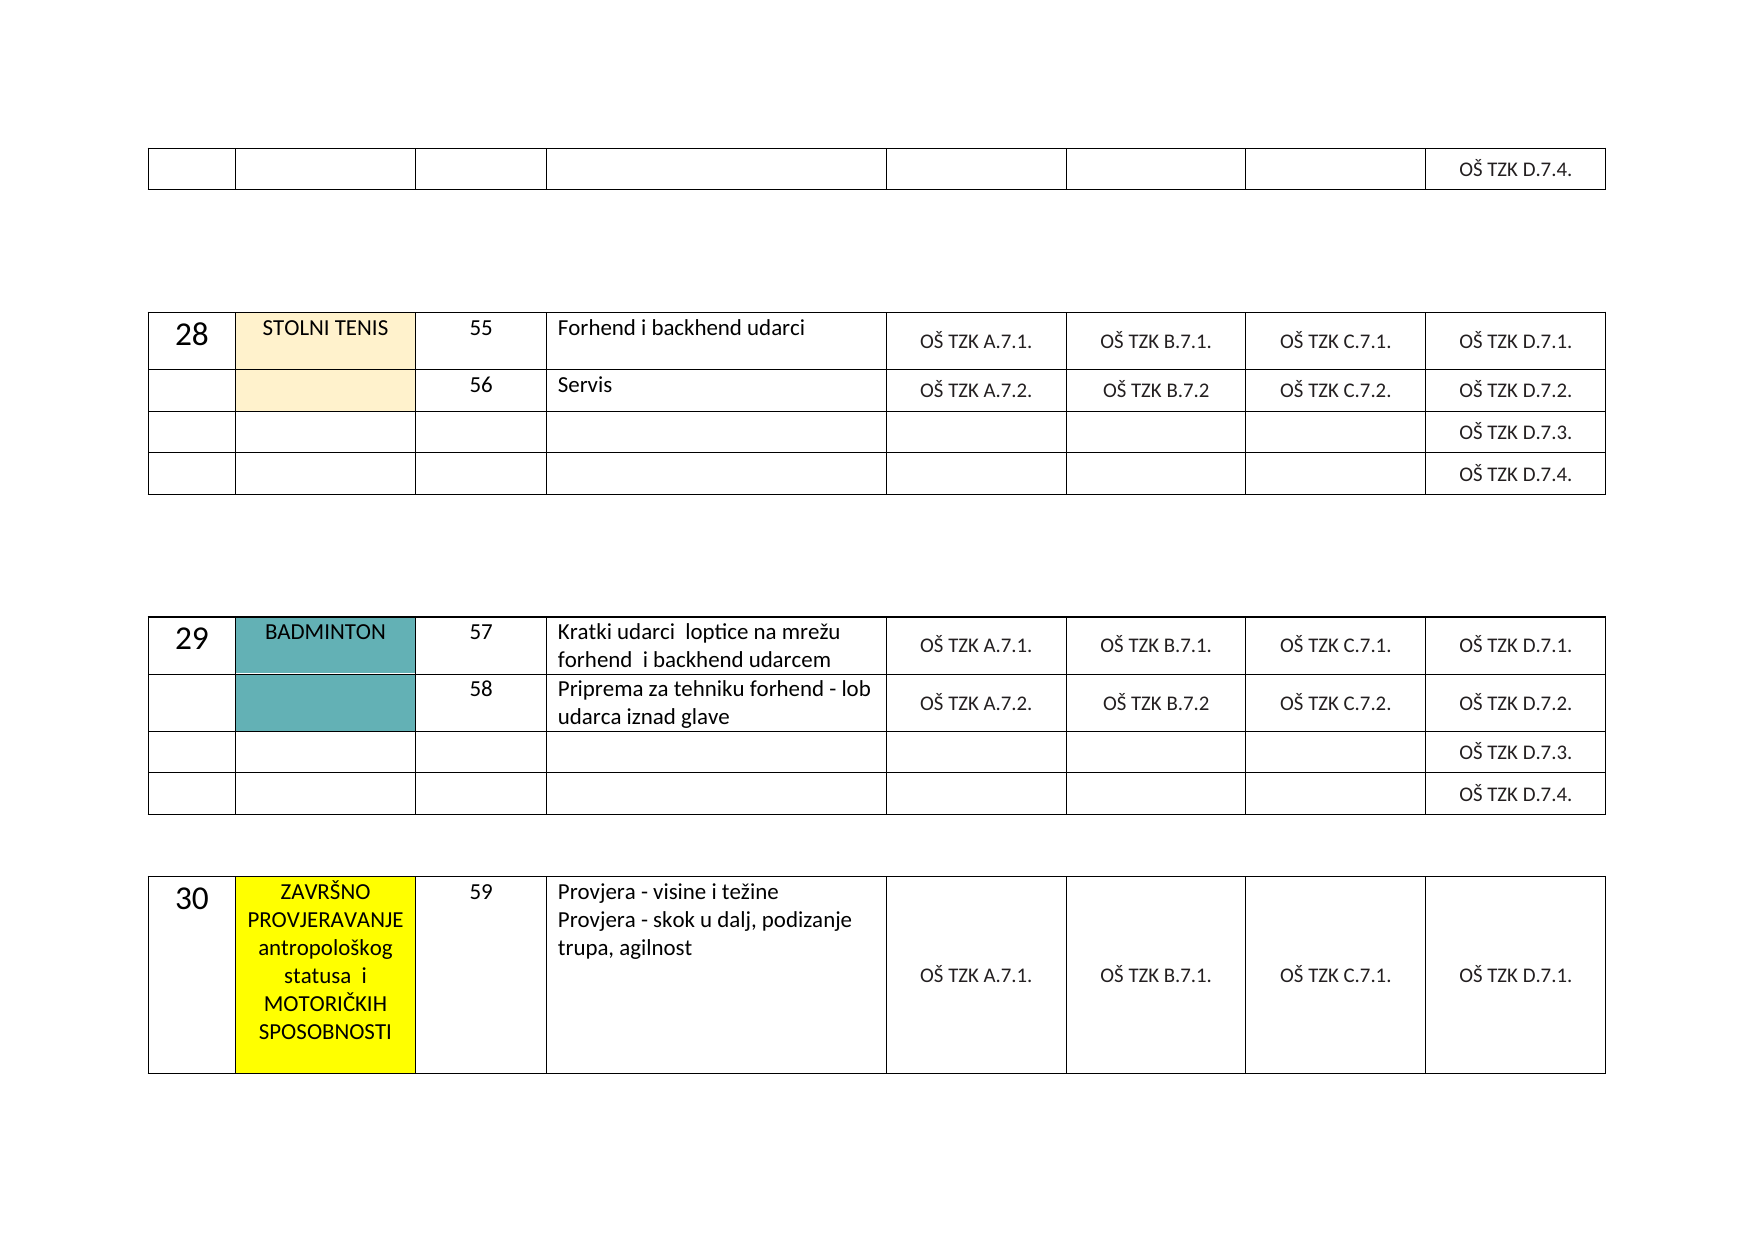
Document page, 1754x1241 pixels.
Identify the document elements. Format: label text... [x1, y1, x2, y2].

table_header 59 [416, 877, 546, 1073]
table_cell [1246, 732, 1425, 772]
table_header OŠ TZK C.7.1. [1246, 877, 1425, 1073]
table_cell [416, 149, 546, 189]
table_cell [236, 149, 415, 189]
table_cell [887, 773, 1066, 814]
table_cell [1246, 453, 1425, 494]
table_cell [416, 453, 546, 494]
table_header OŠ TZK A.7.1. [887, 313, 1066, 369]
table_cell [149, 732, 235, 772]
table_header 30 [149, 877, 235, 1073]
table_cell [236, 675, 415, 731]
table_header OŠ TZK A.7.1. [887, 877, 1066, 1073]
table_cell OŠ TZK C.7.2. [1246, 675, 1425, 731]
table_header OŠ TZK D.7.1. [1426, 313, 1605, 369]
table_cell OŠ TZK D.7.4. [1426, 149, 1605, 189]
table_cell [547, 149, 886, 189]
table_cell [236, 732, 415, 772]
table_cell [236, 773, 415, 814]
table_cell [236, 370, 415, 411]
table_cell [149, 412, 235, 452]
table_cell OŠ TZK A.7.2. [887, 675, 1066, 731]
table_cell OŠ TZK B.7.2 [1067, 370, 1245, 411]
table_header STOLNI TENIS [236, 313, 415, 369]
table_cell Priprema za tehniku forhend - lob udarca iznad glave [547, 675, 886, 731]
table_cell [547, 412, 886, 452]
table_cell [547, 732, 886, 772]
table_cell [1067, 732, 1245, 772]
table_cell [149, 149, 235, 189]
table_header OŠ TZK D.7.1. [1426, 877, 1605, 1073]
table_cell [149, 773, 235, 814]
table_header 29 [149, 618, 235, 673]
table_header Provjera - visine i težine Provjera - skok u dalj, podizanje trupa, agilnost [547, 877, 886, 1073]
table_header 55 [416, 313, 546, 369]
table_header Forhend i backhend udarci [547, 313, 886, 369]
table_cell [887, 453, 1066, 494]
table_header OŠ TZK C.7.1. [1246, 313, 1425, 369]
table_cell OŠ TZK D.7.3. [1426, 412, 1605, 452]
table_cell OŠ TZK D.7.2. [1426, 675, 1605, 731]
table_cell [236, 453, 415, 494]
table_cell [547, 453, 886, 494]
table_cell [416, 412, 546, 452]
table_cell OŠ TZK D.7.2. [1426, 370, 1605, 411]
table_cell [416, 773, 546, 814]
table_cell [1067, 773, 1245, 814]
table_cell [416, 732, 546, 772]
table_header 57 [416, 618, 546, 673]
table_cell OŠ TZK B.7.2 [1067, 675, 1245, 731]
table_header OŠ TZK B.7.1. [1067, 618, 1245, 673]
table_header ZAVRŠNO PROVJERAVANJE antropološkog statusa i MOTORIČKIH SPOSOBNOSTI [236, 877, 415, 1073]
table_cell [149, 453, 235, 494]
table_cell [1246, 412, 1425, 452]
table_cell Servis [547, 370, 886, 411]
table_cell OŠ TZK D.7.3. [1426, 732, 1605, 772]
table_cell [887, 412, 1066, 452]
table_cell 58 [416, 675, 546, 731]
table_cell OŠ TZK C.7.2. [1246, 370, 1425, 411]
table_cell [236, 412, 415, 452]
table_cell [547, 773, 886, 814]
table_header BADMINTON [236, 618, 415, 673]
table_cell [1246, 149, 1425, 189]
table_header OŠ TZK B.7.1. [1067, 877, 1245, 1073]
table_cell [149, 675, 235, 731]
table_header 28 [149, 313, 235, 369]
table_header OŠ TZK C.7.1. [1246, 618, 1425, 673]
table_cell [149, 370, 235, 411]
table_cell [1067, 149, 1245, 189]
table_header OŠ TZK A.7.1. [887, 618, 1066, 673]
table_cell 56 [416, 370, 546, 411]
table_cell [1246, 773, 1425, 814]
table_cell [887, 149, 1066, 189]
table_cell [1067, 412, 1245, 452]
table_cell [1067, 453, 1245, 494]
table_cell [887, 732, 1066, 772]
table_header OŠ TZK D.7.1. [1426, 618, 1605, 673]
table_cell OŠ TZK D.7.4. [1426, 773, 1605, 814]
table_header Kratki udarci loptice na mrežu forhend i backhend udarcem [547, 618, 886, 673]
table_cell OŠ TZK D.7.4. [1426, 453, 1605, 494]
table_cell OŠ TZK A.7.2. [887, 370, 1066, 411]
table_header OŠ TZK B.7.1. [1067, 313, 1245, 369]
